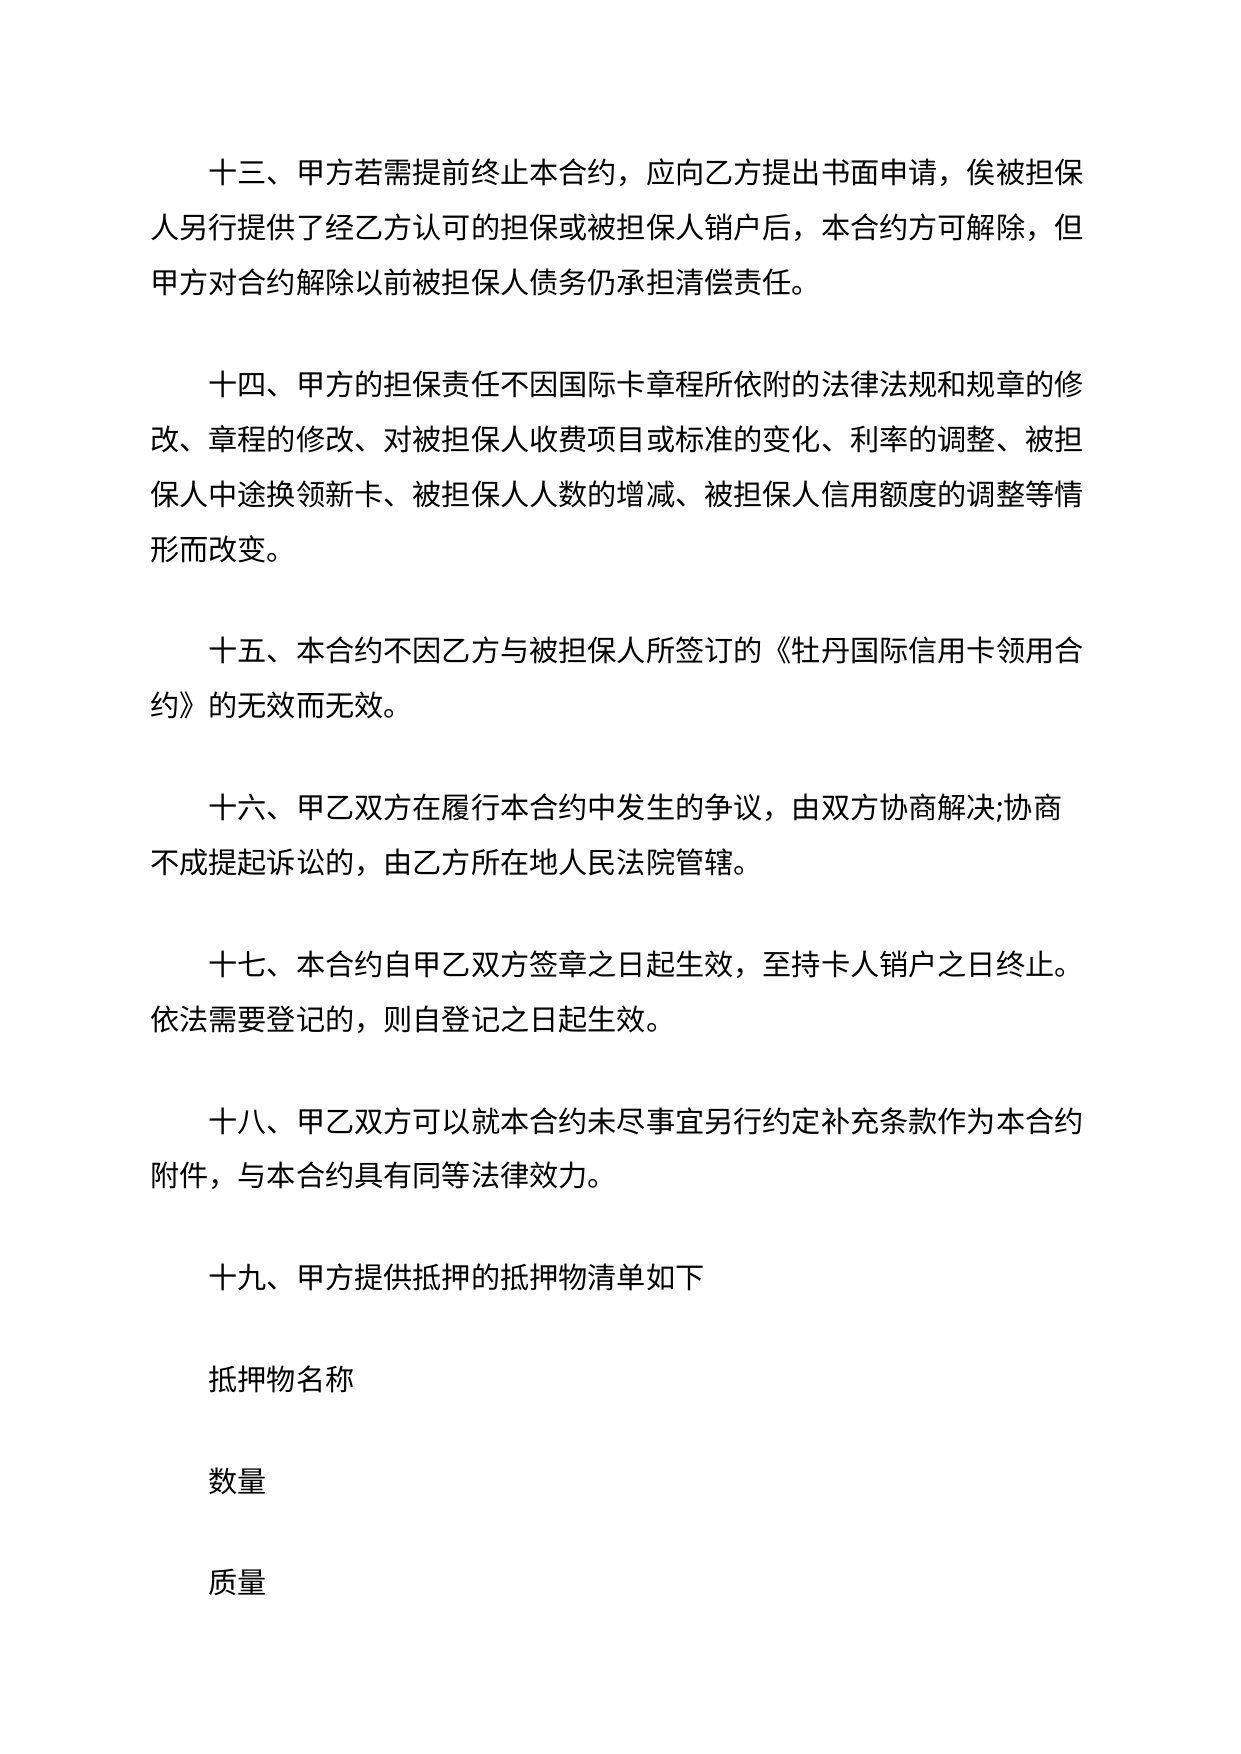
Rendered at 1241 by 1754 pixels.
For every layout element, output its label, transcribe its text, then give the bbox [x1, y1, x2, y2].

text 十四、甲方的担保责任不因国际卡章程所依附的法律法规和规章的修改、章程的修改、对被担保人收费项目或标准的变化、利率的调整、被担保人中途换领新卡、被担保人人数的增减、被担保人信用额度的调整等情形而改变。 [150, 362, 1090, 568]
text 十五、本合约不因乙方与被担保人所签订的《牡丹国际信用卡领用合约》的无效而无效。 [150, 628, 1090, 725]
text 十七、本合约自甲乙双方签章之日起生效，至持卡人销户之日终止。依法需要登记的，则自登记之日起生效。 [150, 941, 1090, 1039]
text 数量 [150, 1458, 1090, 1501]
text 抵押物名称 [150, 1357, 1090, 1399]
text 质量 [150, 1560, 1090, 1602]
text 十六、甲乙双方在履行本合约中发生的争议，由双方协商解决;协商不成提起诉讼的，由乙方所在地人民法院管辖。 [150, 785, 1090, 882]
text 十八、甲乙双方可以就本合约未尽事宜另行约定补充条款作为本合约附件，与本合约具有同等法律效力。 [150, 1098, 1090, 1195]
text 十九、甲方提供抵押的抵押物清单如下 [150, 1255, 1090, 1297]
text 十三、甲方若需提前终止本合约，应向乙方提出书面申请，俟被担保人另行提供了经乙方认可的担保或被担保人销户后，本合约方可解除，但甲方对合约解除以前被担保人债务仍承担清偿责任。 [150, 150, 1090, 302]
